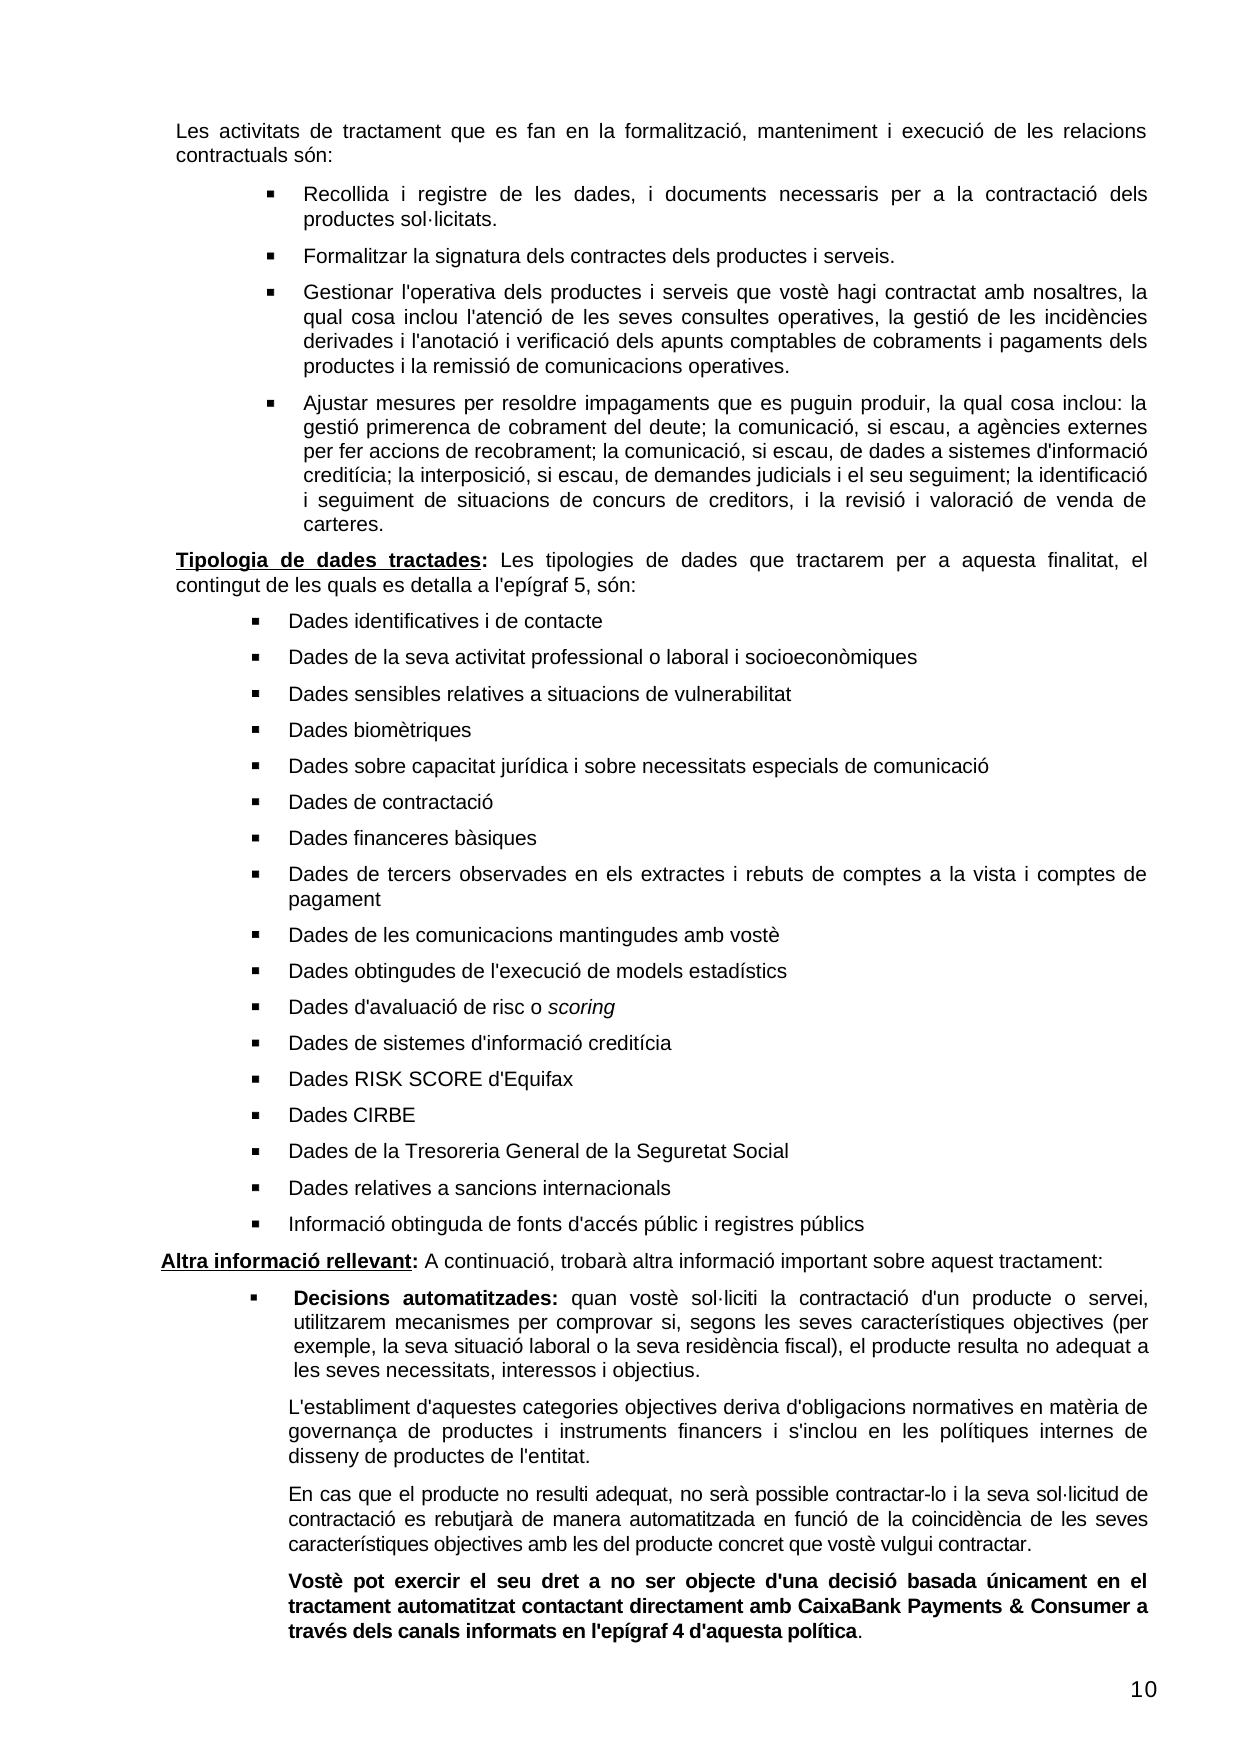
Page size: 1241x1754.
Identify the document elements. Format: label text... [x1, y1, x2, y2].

list Recollida i registre de les dades, i documents necessaris per a la contractació dels productes sol·licitats. [266, 182, 1149, 231]
list Dades RISK SCORE d'Equifax [251, 1067, 1149, 1092]
text Tipologia de dades tractades: Les tipologies de dades que tractarem per a aquesta finalitat, el contingut de les quals es detalla a l'epígraf 5, són: [176, 548, 1149, 597]
list Dades de sistemes d'informació creditícia [251, 1031, 1149, 1055]
text L'establiment d'aquestes categories objectives deriva d'obligacions normatives en matèria de governança de productes i instruments financers i s'inclou en les polítiques internes de disseny de productes de l'entitat. [288, 1394, 1149, 1469]
text Altra informació rellevant: A continuació, trobarà altra informació important sobre aquest tractament: [161, 1249, 1149, 1274]
text Vostè pot exercir el seu dret a no ser objecte d'una decisió basada únicament en el tractament automatitzat contactant directament amb CaixaBank Payments & Consumer a través dels canals informats en l'epígraf 4 d'aquesta política. [288, 1569, 1149, 1643]
list Formalitzar la signatura dels contractes dels productes i serveis. [266, 244, 1149, 268]
list Dades sensibles relatives a situacions de vulnerabilitat [251, 682, 1149, 706]
list Dades de tercers observades en els extractes i rebuts de comptes a la vista i comptes de pagament [251, 862, 1149, 911]
list Dades financeres bàsiques [251, 826, 1149, 850]
list Ajustar mesures per resoldre impagaments que es puguin produir, la qual cosa inclou: la gestió primerenca de cobrament del deute; la comunicació, si escau, a agències externes per fer accions de recobrament; la comunicació, si escau, de dades a sistemes d'informació creditícia; la interposició, si escau, de demandes judicials i el seu seguiment; la identificació i seguiment de situacions de concurs de creditors, i la revisió i valoració de venda de carteres. [266, 392, 1149, 536]
list Decisions automatitzades: quan vostè sol·liciti la contractació d'un producte o servei, utilitzarem mecanismes per comprovar si, segons les seves característiques objectives (per exemple, la seva situació laboral o la seva residència fiscal), el producte resulta no adequat a les seves necessitats, interessos i objectius. [249, 1286, 1149, 1382]
list Dades identificatives i de contacte [251, 609, 1149, 633]
list Dades biomètriques [251, 718, 1149, 742]
list Dades de les comunicacions mantingudes amb vostè [251, 923, 1149, 947]
list Dades d'avaluació de risc o scoring [251, 995, 1149, 1019]
list Dades CIRBE [251, 1103, 1149, 1128]
list Dades sobre capacitat jurídica i sobre necessitats especials de comunicació [251, 754, 1149, 778]
list Dades de la Tresoreria General de la Seguretat Social [251, 1139, 1149, 1164]
list Informació obtinguda de fonts d'accés públic i registres públics [251, 1212, 1149, 1236]
text En cas que el producte no resulti adequat, no serà possible contractar-lo i la seva sol·licitud de contractació es rebutjarà de manera automatitzada en funció de la coincidència de les seves característiques objectives amb les del producte concret que vostè vulgui contractar. [288, 1482, 1149, 1556]
list Dades relatives a sancions internacionals [251, 1176, 1149, 1200]
list Dades de la seva activitat professional o laboral i socioeconòmiques [251, 645, 1149, 670]
list Gestionar l'operativa dels productes i serveis que vostè hagi contractat amb nosaltres, la qual cosa inclou l'atenció de les seves consultes operatives, la gestió de les incidències derivades i l'anotació i verificació dels apunts comptables de cobraments i pagaments dels productes i la remissió de comunicacions operatives. [266, 280, 1149, 378]
list Dades de contractació [251, 790, 1149, 814]
list Dades obtingudes de l'execució de models estadístics [251, 959, 1149, 983]
text Les activitats de tractament que es fan en la formalització, manteniment i execució de les relacions contractuals són: [176, 119, 1149, 168]
